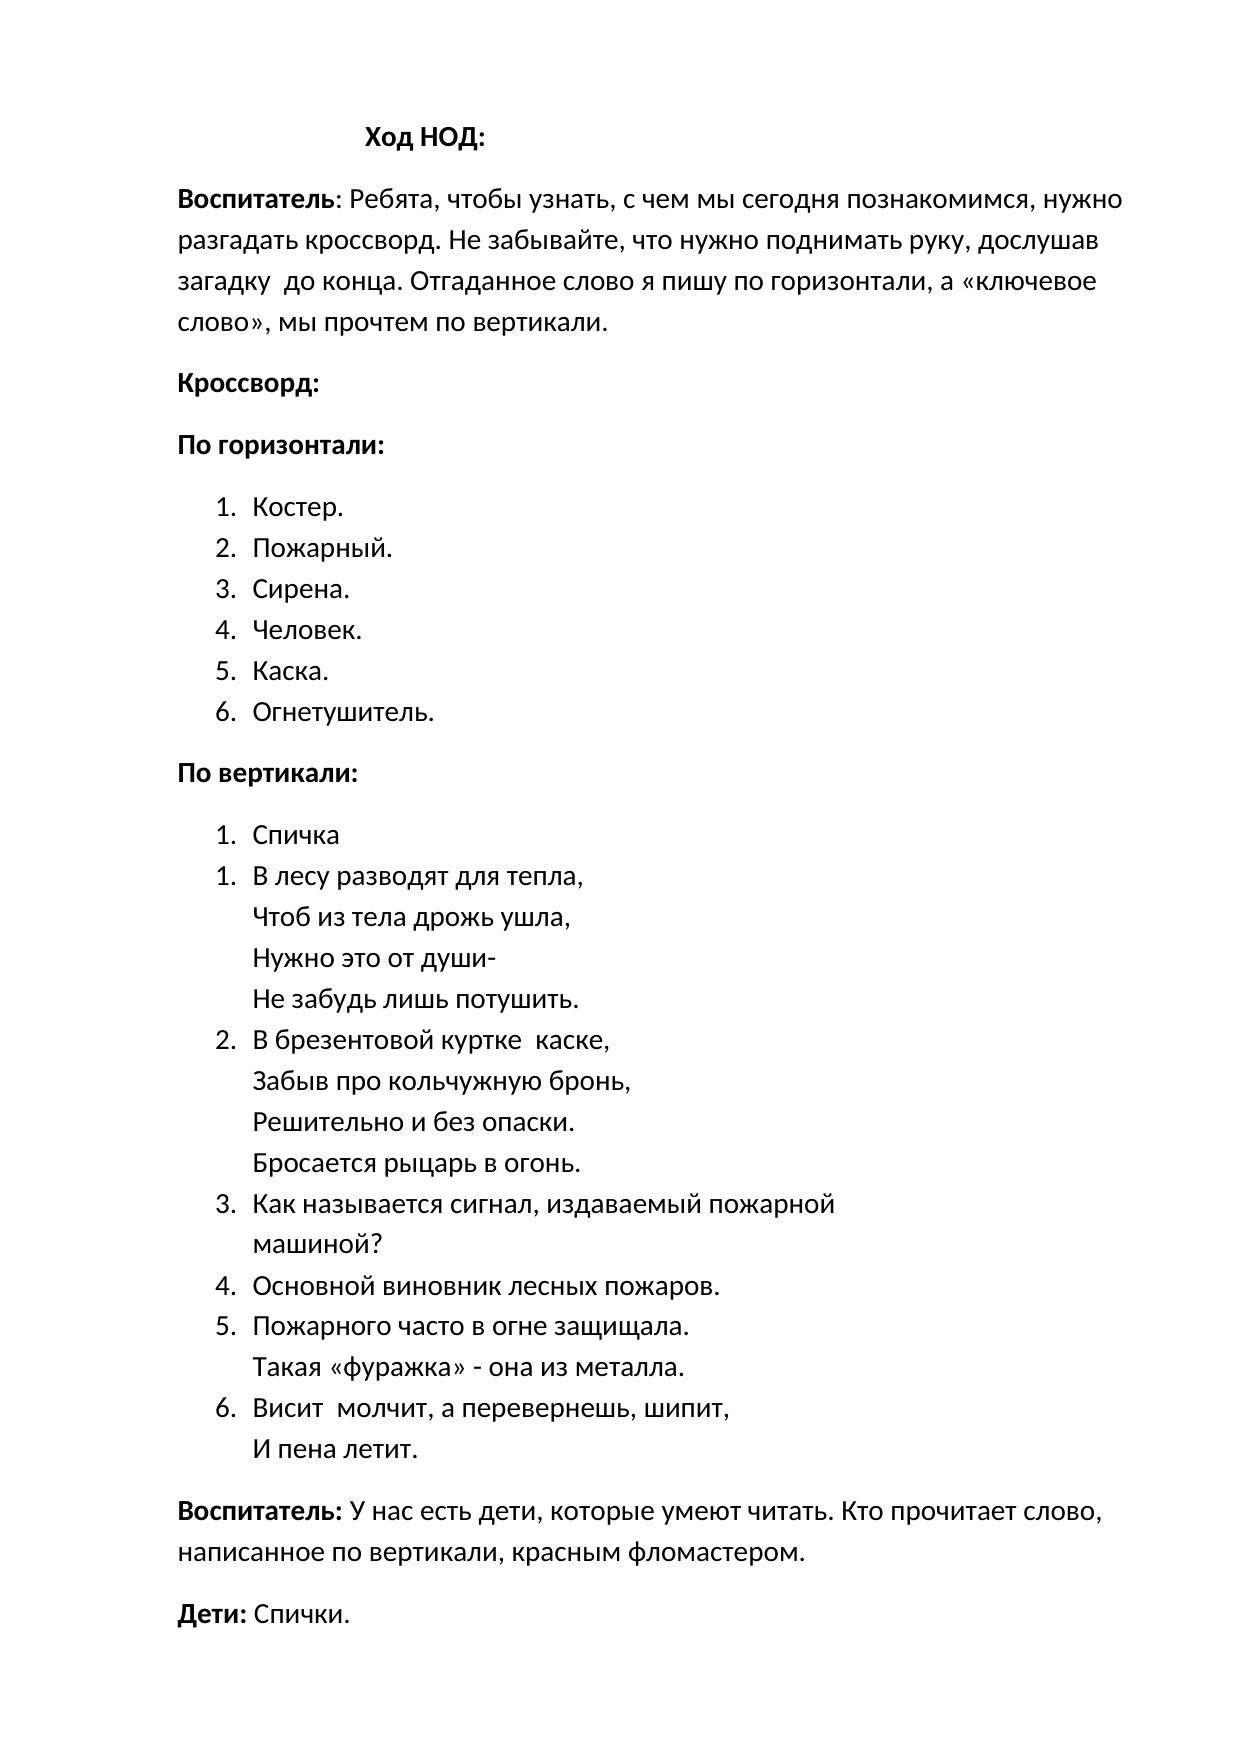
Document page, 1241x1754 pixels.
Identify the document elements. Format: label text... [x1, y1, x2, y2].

list Пожарный. [215, 529, 1152, 564]
list Нужно это от души- [252, 939, 1152, 975]
text Воспитатель: Ребята, чтобы узнать, с чем мы сегодня познакомимся, нужно разгадать кроссворд. Не забывайте, что нужно поднимать руку, дослушав загадку до конца. Отгаданное слово я пишу по горизонтали, а «ключевое слово», мы прочтем по вертикали. [177, 180, 1152, 338]
text Ход НОД: [365, 118, 1152, 154]
text По горизонтали: [177, 426, 1152, 462]
list Бросается рыцарь в огонь. [252, 1144, 1152, 1179]
text По вертикали: [177, 754, 1152, 790]
list В брезентовой куртке каске, [215, 1021, 1152, 1057]
list Не забудь лишь потушить. [252, 980, 1152, 1016]
list Чтоб из тела дрожь ушла, [252, 898, 1152, 934]
list Каска. [215, 652, 1152, 687]
list Такая «фуражка» - она из металла. [252, 1348, 1152, 1384]
text Дети: Спички. [177, 1595, 1152, 1630]
list Забыв про кольчужную бронь, [252, 1062, 1152, 1097]
list Сирена. [215, 570, 1152, 606]
list Спичка [215, 816, 1152, 852]
list Решительно и без опаски. [252, 1103, 1152, 1138]
list Человек. [215, 611, 1152, 646]
list Огнетушитель. [215, 693, 1152, 728]
list В лесу разводят для тепла, [215, 857, 1152, 893]
text Кроссворд: [177, 364, 1152, 400]
list И пена летит. [252, 1430, 1152, 1466]
list машиной? [252, 1226, 1152, 1261]
list Костер. [215, 488, 1152, 524]
list Пожарного часто в огне защищала. [215, 1307, 1152, 1343]
list Как называется сигнал, издаваемый пожарной [215, 1185, 1152, 1220]
list Основной виновник лесных пожаров. [215, 1267, 1152, 1302]
text Воспитатель: У нас есть дети, которые умеют читать. Кто прочитает слово, написанное по вертикали, красным фломастером. [177, 1492, 1152, 1569]
list Висит молчит, а перевернешь, шипит, [215, 1389, 1152, 1425]
